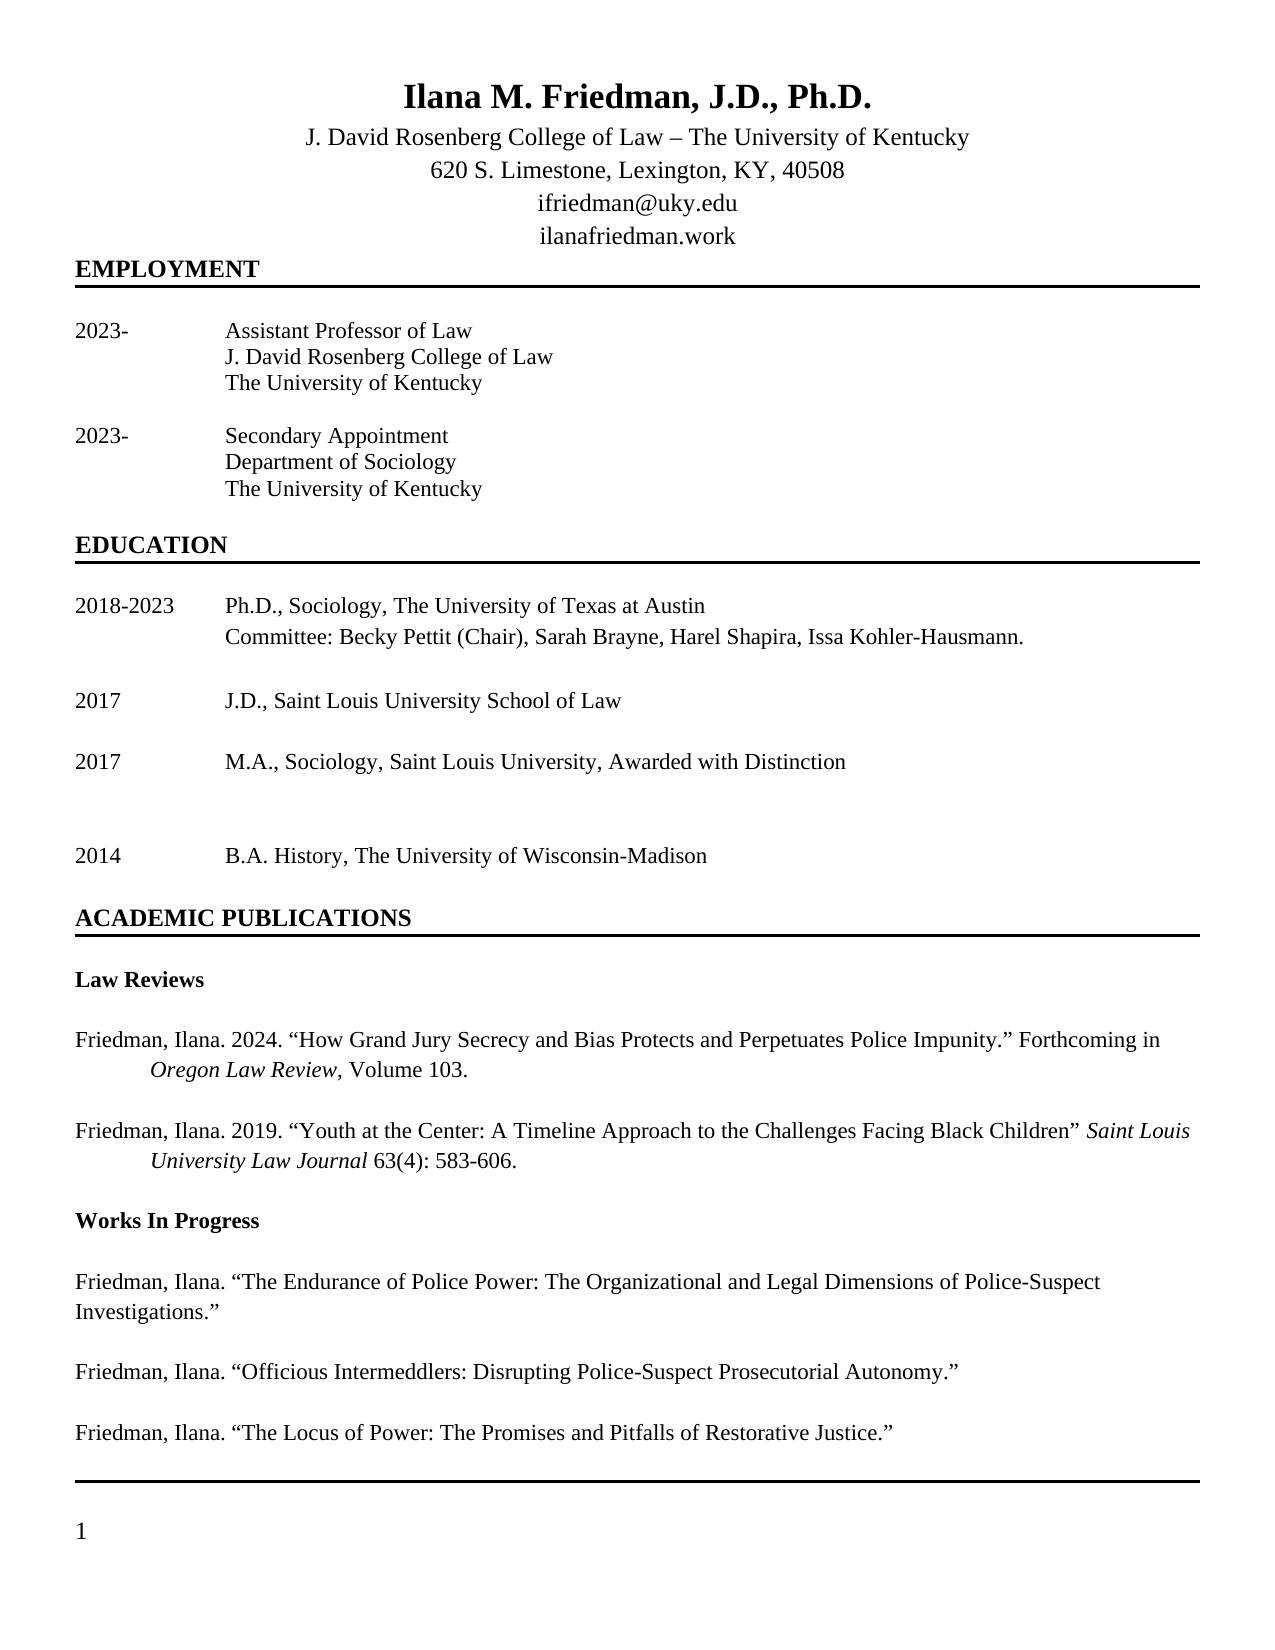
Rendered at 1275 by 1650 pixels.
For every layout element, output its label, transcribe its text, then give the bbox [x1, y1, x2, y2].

text Friedman, Ilana. “The Locus of Power: The Promises and Pitfalls of Restorative Justice.” [75, 1419, 1200, 1445]
text 2018-2023 Ph.D., Sociology, The University of Texas at Austin [75, 593, 1200, 619]
text Friedman, Ilana. “The Endurance of Police Power: The Organizational and Legal Dimensions of Police-Suspect Investigations.” [75, 1268, 1200, 1324]
text The University of Kentucky [75, 475, 1200, 501]
text Works In Progress [75, 1207, 1200, 1234]
text Friedman, Ilana. “Officious Intermeddlers: Disrupting Police-Suspect Prosecutorial Autonomy.” [75, 1358, 1200, 1385]
text 2017 J.D., Saint Louis University School of Law [75, 687, 1200, 744]
text ilanafriedman.work [75, 221, 1200, 250]
text 2023- Secondary Appointment [75, 422, 1200, 448]
text Committee: Becky Pettit (Chair), Sarah Brayne, Harel Shapira, Issa Kohler-Hausmann. [150, 623, 1200, 649]
text 2014 B.A. History, The University of Wisconsin-Madison [75, 843, 1200, 899]
text Ilana M. Friedman, J.D., Ph.D. [75, 75, 1200, 116]
text J. David Rosenberg College of Law – The University of Kentucky [75, 122, 1200, 151]
text J. David Rosenberg College of Law [75, 343, 1200, 369]
text Law Reviews [75, 966, 1200, 992]
text Department of Sociology [150, 448, 1200, 475]
text ACADEMIC PUBLICATIONS [75, 903, 1200, 934]
text Friedman, Ilana. 2019. “Youth at the Center: A Timeline Approach to the Challenges Facing Black Children” Saint Louis University Law Journal 63(4): 583-606. [75, 1117, 1200, 1173]
text EDUCATION [75, 530, 1200, 561]
text Friedman, Ilana. 2024. “How Grand Jury Secrecy and Bias Protects and Perpetuates Police Impunity.” Forthcoming in Oregon Law Review, Volume 103. [75, 1026, 1200, 1083]
text The University of Kentucky [75, 369, 1200, 396]
text 2023- Assistant Professor of Law [75, 317, 1200, 343]
text 2017 M.A., Sociology, Saint Louis University, Awarded with Distinction [75, 748, 1200, 804]
text ifriedman@uky.edu [75, 188, 1200, 217]
text EMPLOYMENT [75, 254, 1200, 285]
text 620 S. Limestone, Lexington, KY, 40508 [75, 155, 1200, 184]
